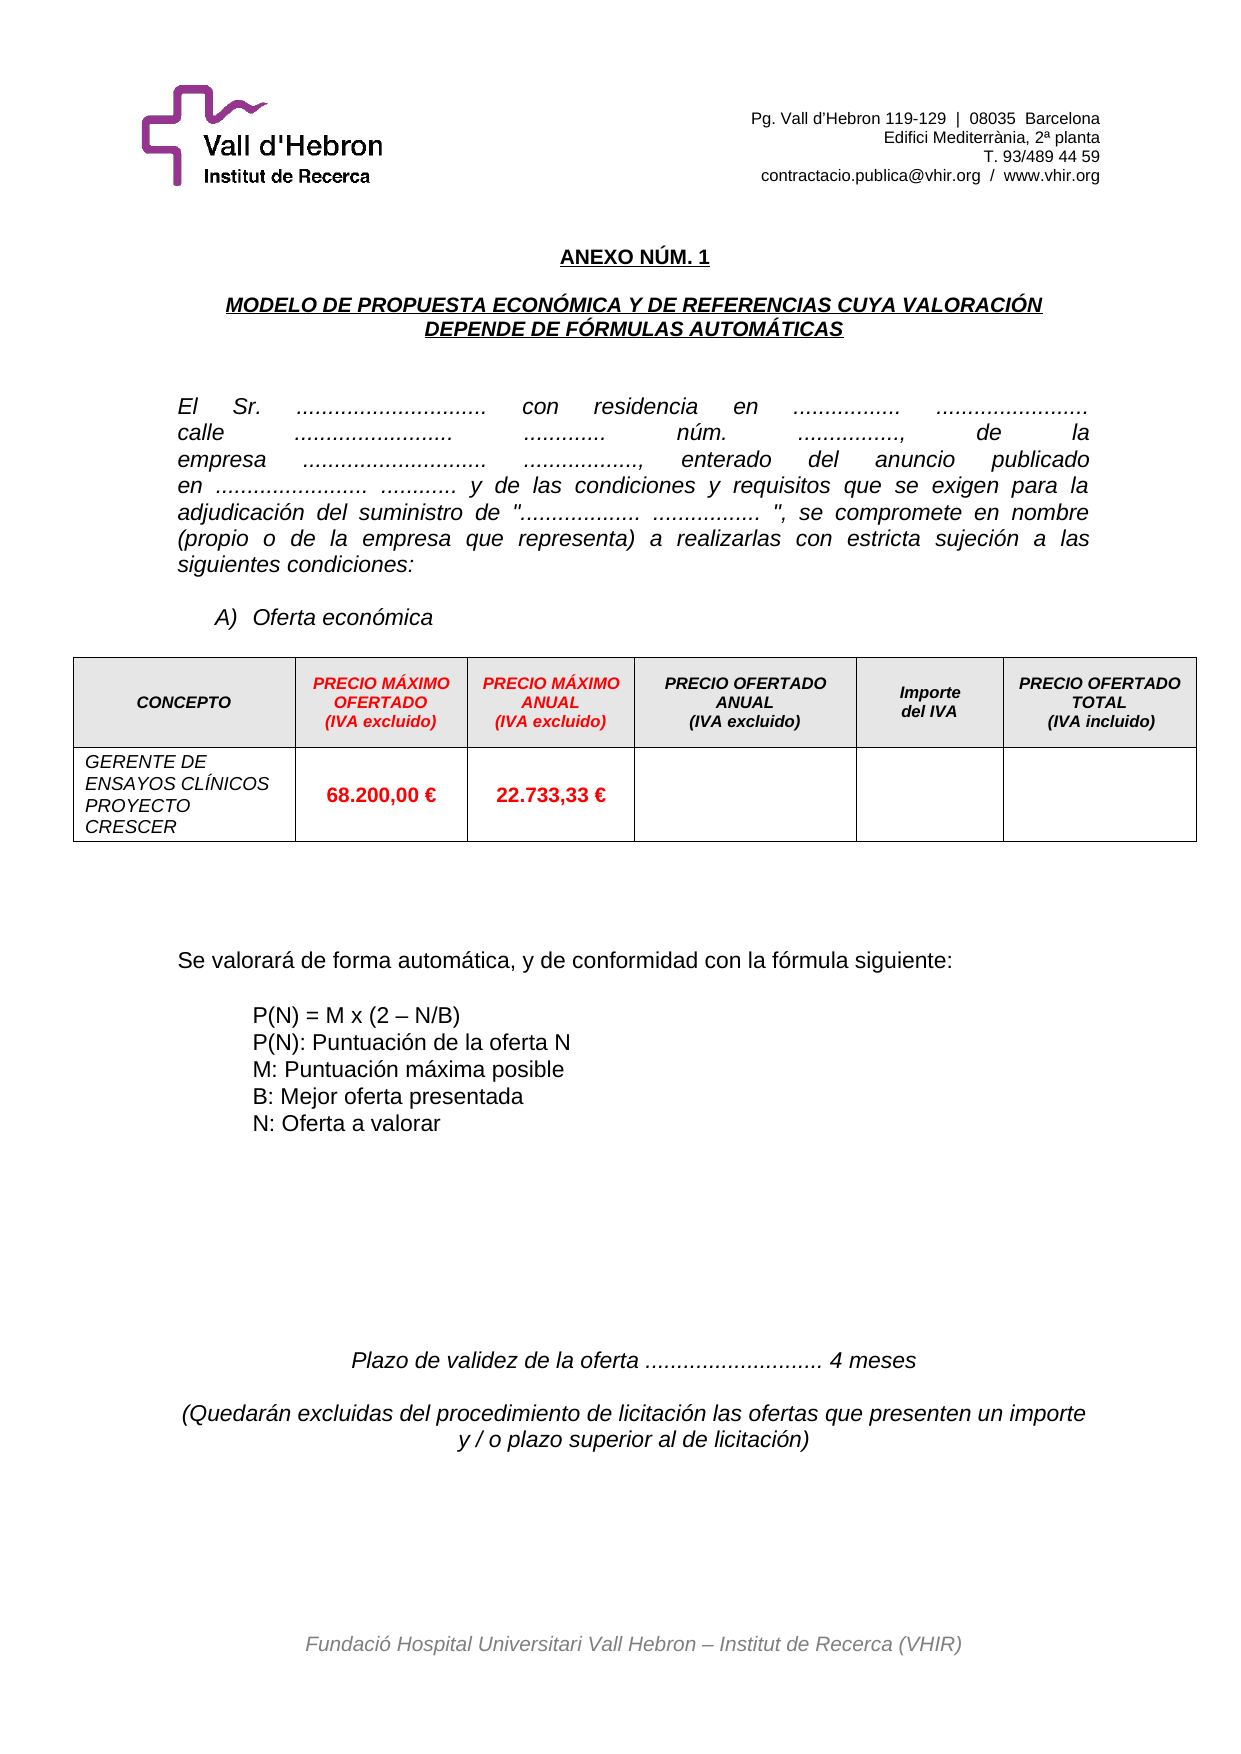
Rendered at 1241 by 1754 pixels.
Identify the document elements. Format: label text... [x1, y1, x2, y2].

text MODELO DE PROPUESTA ECONÓMICA Y DE REFERENCIAS CUYA VALORACIÓN DEPENDE DE FÓRMULAS AUTOMÁTICAS [177, 292, 1092, 340]
table_header Importe del IVA [857, 658, 1003, 747]
table_header PRECIO OFERTADO ANUAL (IVA excluido) [635, 658, 856, 747]
table_header PRECIO MÁXIMO ANUAL (IVA excluido) [468, 658, 634, 747]
text Se valorará de forma automática, y de conformidad con la fórmula siguiente: [177, 947, 1092, 974]
table_header CONCEPTO [74, 658, 295, 747]
table_header PRECIO MÁXIMO OFERTADO (IVA excluido) [296, 658, 467, 747]
text (Quedarán excluidas del procedimiento de licitación las ofertas que presenten un importe y / o plazo superior al de licitación) [177, 1400, 1092, 1452]
text B: Mejor oferta presentada [252, 1083, 1092, 1110]
text ANEXO NÚM. 1 [177, 244, 1092, 268]
table_cell 22.733,33 € [468, 748, 634, 841]
list Oferta económica [215, 604, 1092, 630]
table_cell GERENTE DE ENSAYOS CLÍNICOS PROYECTO CRESCER [74, 748, 295, 841]
text Plazo de validez de la oferta ............................ 4 meses [177, 1347, 1092, 1373]
table_cell [1004, 748, 1196, 841]
table_header PRECIO OFERTADO TOTAL (IVA incluido) [1004, 658, 1196, 747]
table_cell [857, 748, 1003, 841]
text P(N) = M x (2 – N/B) [252, 1001, 1092, 1028]
text El Sr. .............................. con residencia en ................. ........................ calle ......................... ............. núm. ................, de la empresa ............................. .................., enterado del anuncio publicado en ........................ ............ y de las condiciones y requisitos que se exigen para la adjudicación del suministro de "................... ................. ", se compromete en nombre (propio o de la empresa que representa) a realizarlas con estricta sujeción a las siguientes condiciones: [177, 393, 1092, 577]
text M: Puntuación máxima posible [252, 1056, 1092, 1083]
text P(N): Puntuación de la oferta N [252, 1028, 1092, 1056]
table_cell 68.200,00 € [296, 748, 467, 841]
table_cell [635, 748, 856, 841]
text N: Oferta a valorar [252, 1110, 1092, 1136]
picture [141, 85, 382, 186]
